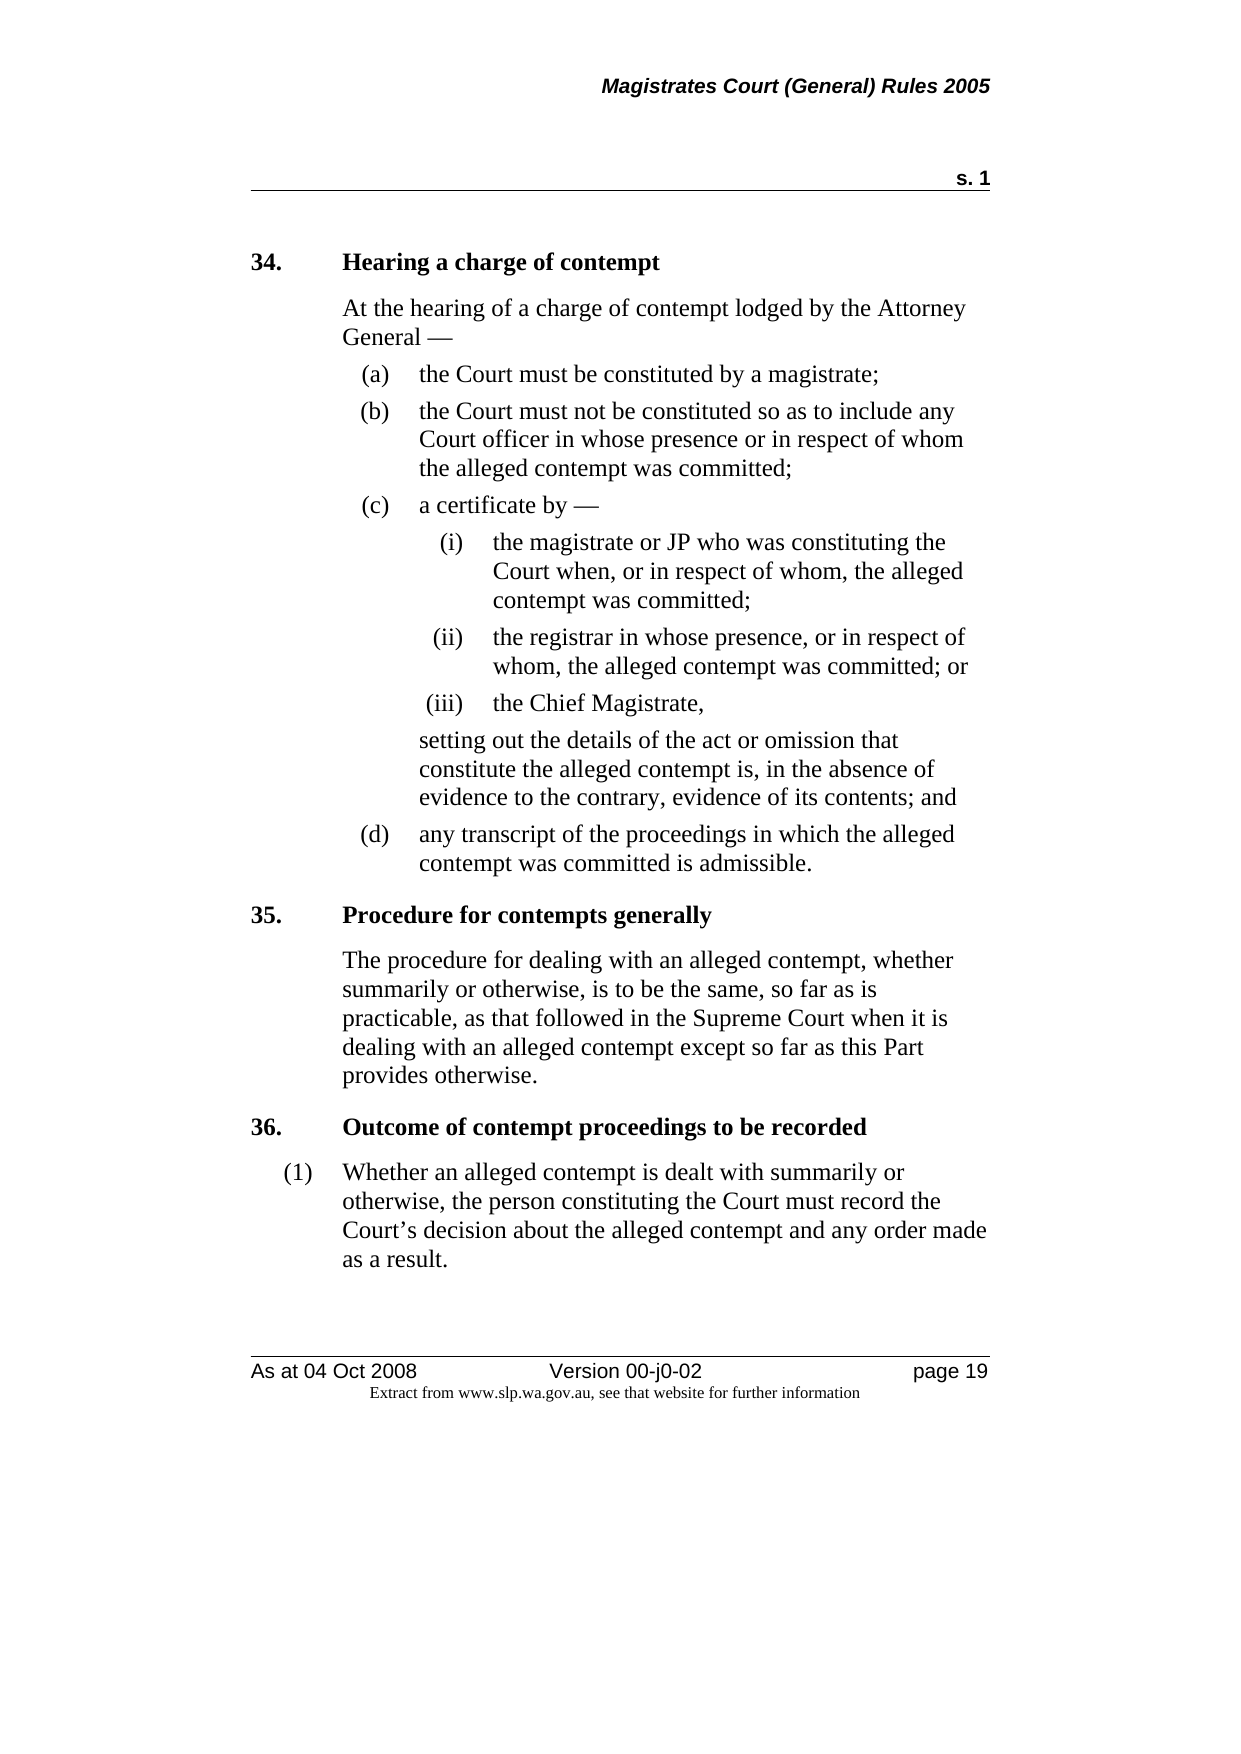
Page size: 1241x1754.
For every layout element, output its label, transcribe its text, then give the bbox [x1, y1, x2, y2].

text (d) any transcript of the proceedings in which the alleged contempt was committed is admissible. [251, 819, 990, 877]
text The procedure for dealing with an alleged contempt, whether summarily or otherwise, is to be the same, so far as is practicable, as that followed in the Supreme Court when it is dealing with an alleged contempt except so far as this Part provides otherwise. [251, 945, 990, 1089]
text (b) the Court must not be constituted so as to include any Court officer in whose presence or in respect of whom the alleged contempt was committed; [251, 396, 990, 482]
text (1) Whether an alleged contempt is dealt with summarily or otherwise, the person constituting the Court must record the Court’s decision about the alleged contempt and any order made as a result. [251, 1157, 990, 1272]
text (a) the Court must be constituted by a magistrate; [251, 359, 990, 387]
text (c) a certificate by — [251, 490, 990, 519]
text At the hearing of a charge of contempt lodged by the Attorney General — [251, 293, 990, 350]
text (iii) the Chief Magistrate, [251, 688, 990, 717]
subtitle 35. Procedure for contempts generally [251, 900, 990, 929]
text (i) the magistrate or JP who was constituting the Court when, or in respect of whom, the alleged contempt was committed; [251, 527, 990, 614]
text setting out the details of the act or omission that constitute the alleged contempt is, in the absence of evidence to the contrary, evidence of its contents; and [251, 725, 990, 811]
subtitle 34. Hearing a charge of contempt [251, 247, 990, 276]
subtitle 36. Outcome of contempt proceedings to be recorded [251, 1112, 990, 1141]
text (ii) the registrar in whose presence, or in respect of whom, the alleged contempt was committed; or [251, 622, 990, 679]
